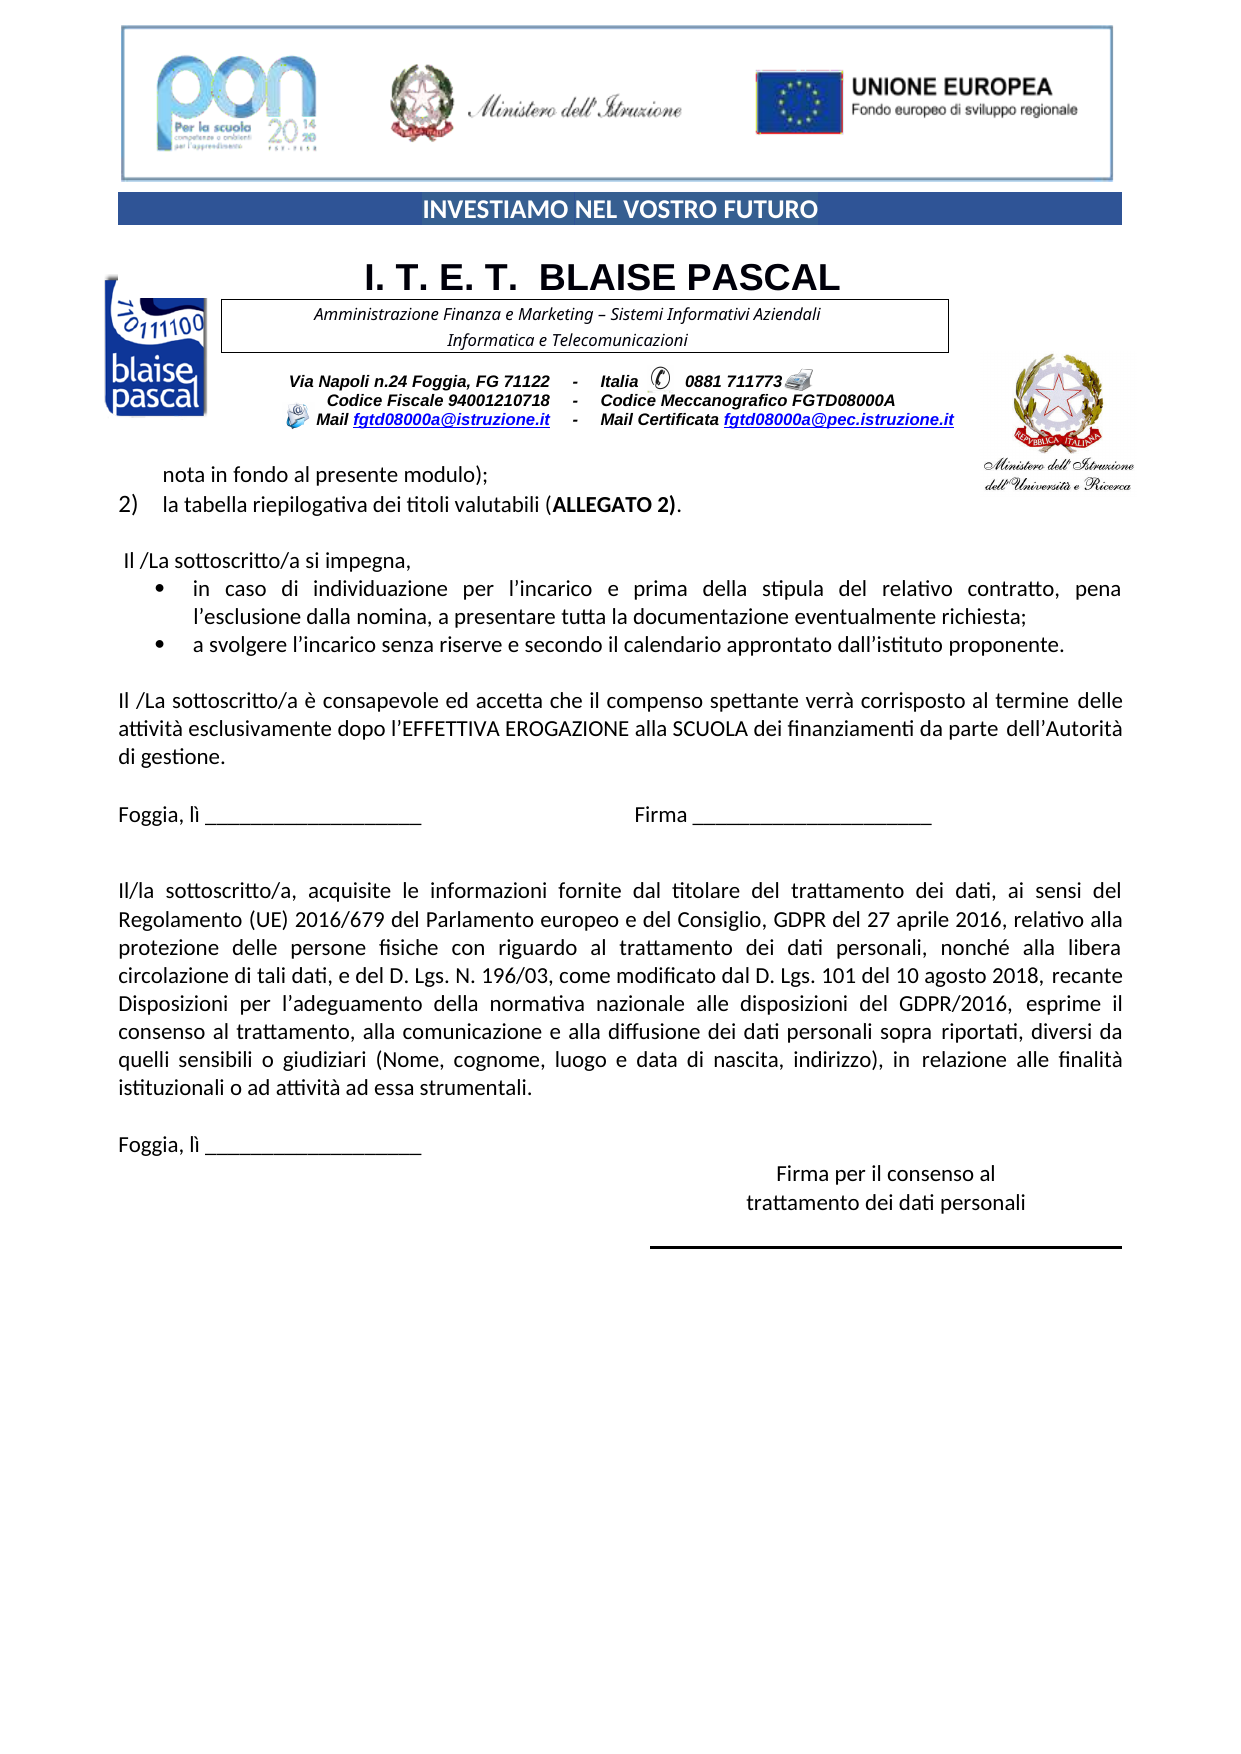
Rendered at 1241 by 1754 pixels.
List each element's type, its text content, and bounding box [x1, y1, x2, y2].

list in caso di individuazione per l’incarico e prima della stipula del relativo contratto, pena l’esclusione dalla nomina, a presentare tutta la documentazione eventualmente richiesta; [156, 574, 1122, 630]
text trattamento dei dati personali [650, 1188, 1122, 1216]
picture [647, 365, 674, 393]
text Il/la sottoscritto/a, acquisite le informazioni fornite dal titolare del trattamento dei dati, ai sensi del Regolamento (UE) 2016/679 del Parlamento europeo e del Consiglio, GDPR del 27 aprile 2016, relativo alla protezione delle persone fisiche con riguardo al trattamento dei dati personali, nonché alla libera circolazione di tali dati, e del D. Lgs. N. 196/03, come modificato dal D. Lgs. 101 del 10 agosto 2018, recante Disposizioni per l’adeguamento della normativa nazionale alle disposizioni del GDPR/2016, esprime il consenso al trattamento, alla comunicazione e alla diffusione dei dati personali sopra riportati, diversi da quelli sensibili o giudiziari (Nome, cognome, luogo e data di nascita, indirizzo), in relazione alle finalità istituzionali o ad attività ad essa strumentali. [118, 877, 1123, 1101]
text Il /La sottoscritto/a si impegna, [118, 546, 1040, 574]
list la tabella riepilogativa dei titoli valutabili (ALLEGATO 2). [118, 488, 1040, 518]
text Firma per il consenso al [650, 1159, 1122, 1187]
picture [100, 274, 208, 420]
list a svolgere l’incarico senza riserve e secondo il calendario approntato dall’istituto proponente. [156, 630, 1122, 658]
picture [121, 25, 1114, 182]
text Foggia, lì ___________________ [118, 1130, 1122, 1158]
text Foggia, lì ___________________ Firma _____________________ [118, 800, 1122, 828]
picture [980, 351, 1138, 497]
text Il /La sottoscritto/a è consapevole ed accetta che il compenso spettante verrà corrisposto al termine delle attività esclusivamente dopo l’EFFETTIVA EROGAZIONE alla SCUOLA dei finanziamenti da parte dell’Autorità di gestione. [118, 686, 1123, 771]
picture [282, 402, 315, 430]
picture [784, 365, 814, 392]
